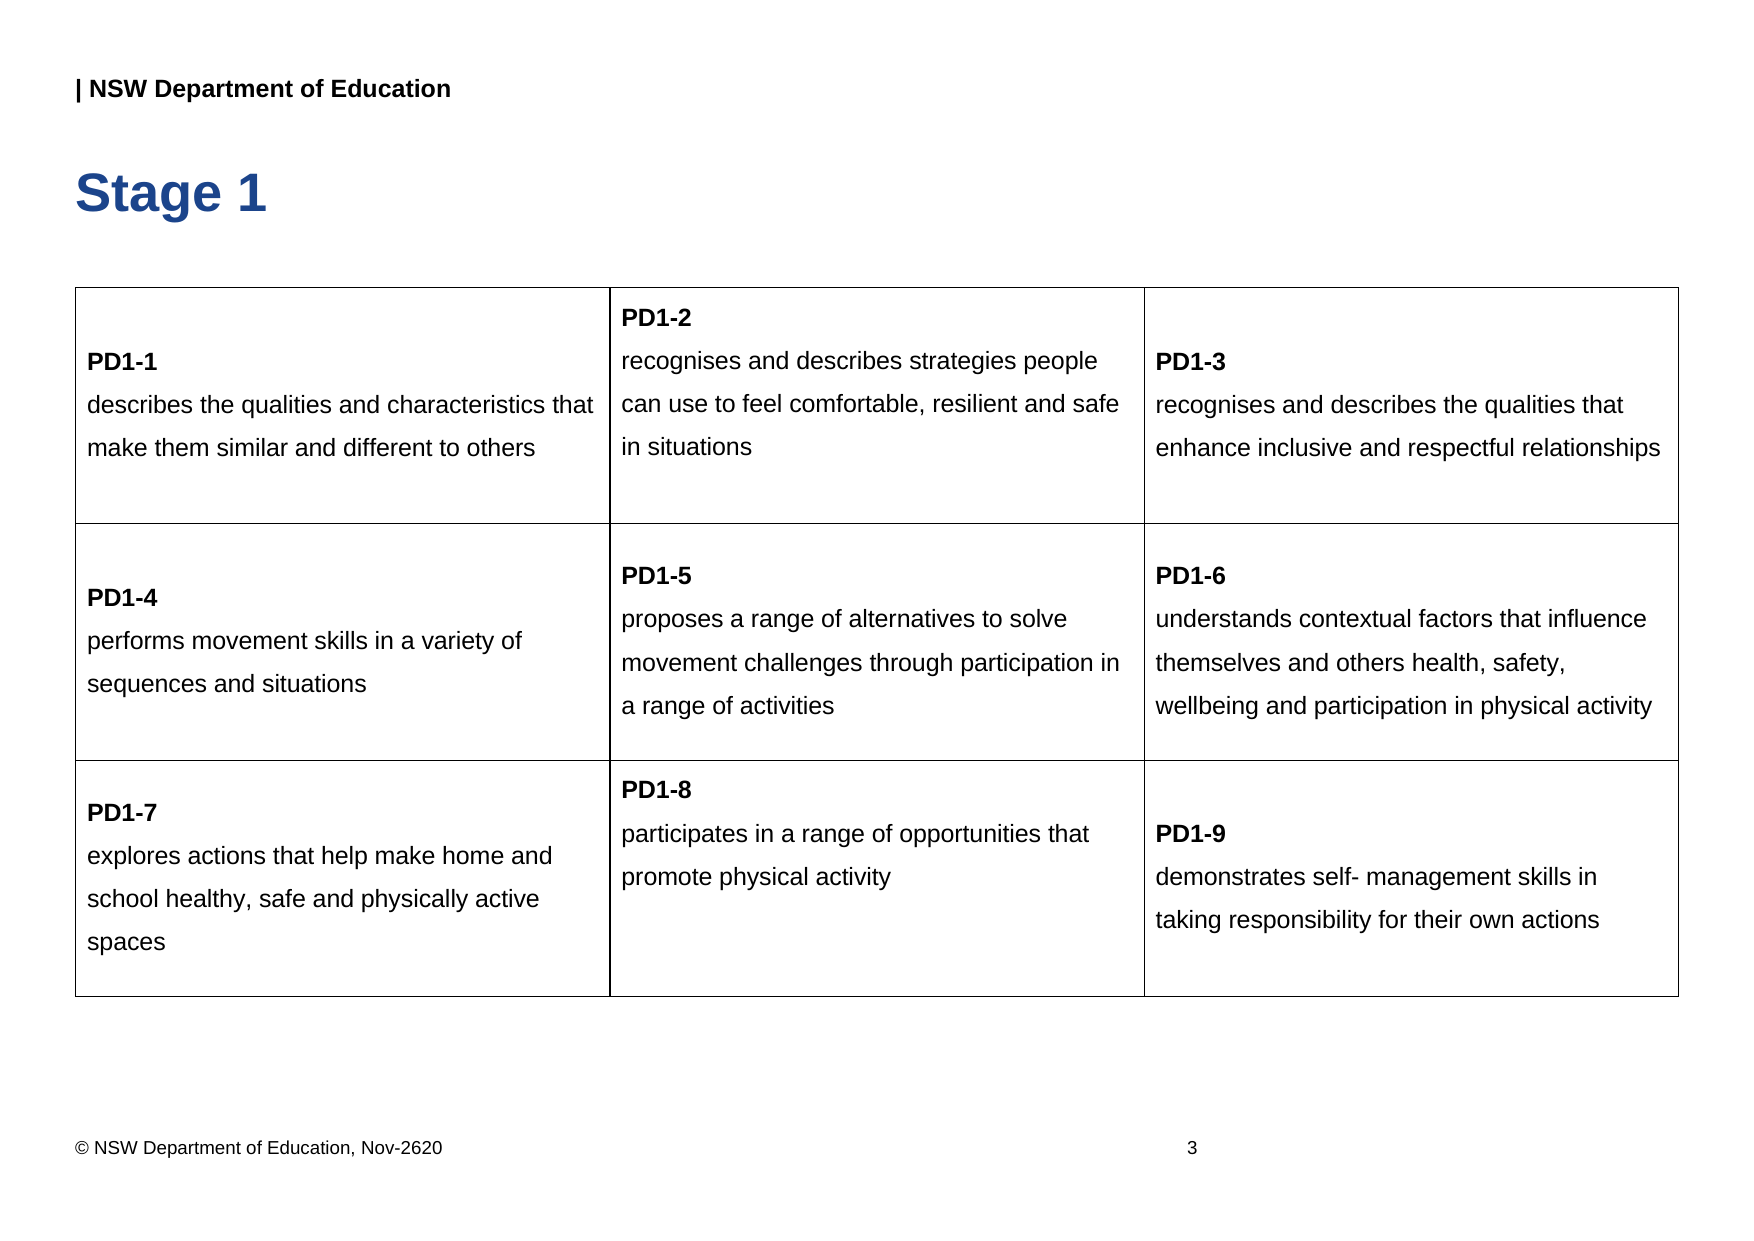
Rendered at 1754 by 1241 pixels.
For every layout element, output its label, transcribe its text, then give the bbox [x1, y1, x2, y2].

table_cell PD1-5 proposes a range of alternatives to solve movement challenges through participation in a range of activities [611, 524, 1144, 759]
table_cell PD1-7 explores actions that help make home and school healthy, safe and physically active spaces [76, 761, 609, 996]
table_header PD1-1 describes the qualities and characteristics that make them similar and different to others [76, 288, 609, 523]
table_cell PD1-9 demonstrates self- management skills in taking responsibility for their own actions [1145, 761, 1678, 996]
subtitle Stage 1 [75, 160, 1679, 223]
table_cell PD1-6 understands contextual factors that influence themselves and others health, safety, wellbeing and participation in physical activity [1145, 524, 1678, 759]
table_header PD1-2 recognises and describes strategies people can use to feel comfortable, resilient and safe in situations [611, 288, 1144, 523]
table_header PD1-3 recognises and describes the qualities that enhance inclusive and respectful relationships [1145, 288, 1678, 523]
table_cell PD1-8 participates in a range of opportunities that promote physical activity [611, 761, 1144, 996]
table_cell PD1-4 performs movement skills in a variety of sequences and situations [76, 524, 609, 759]
